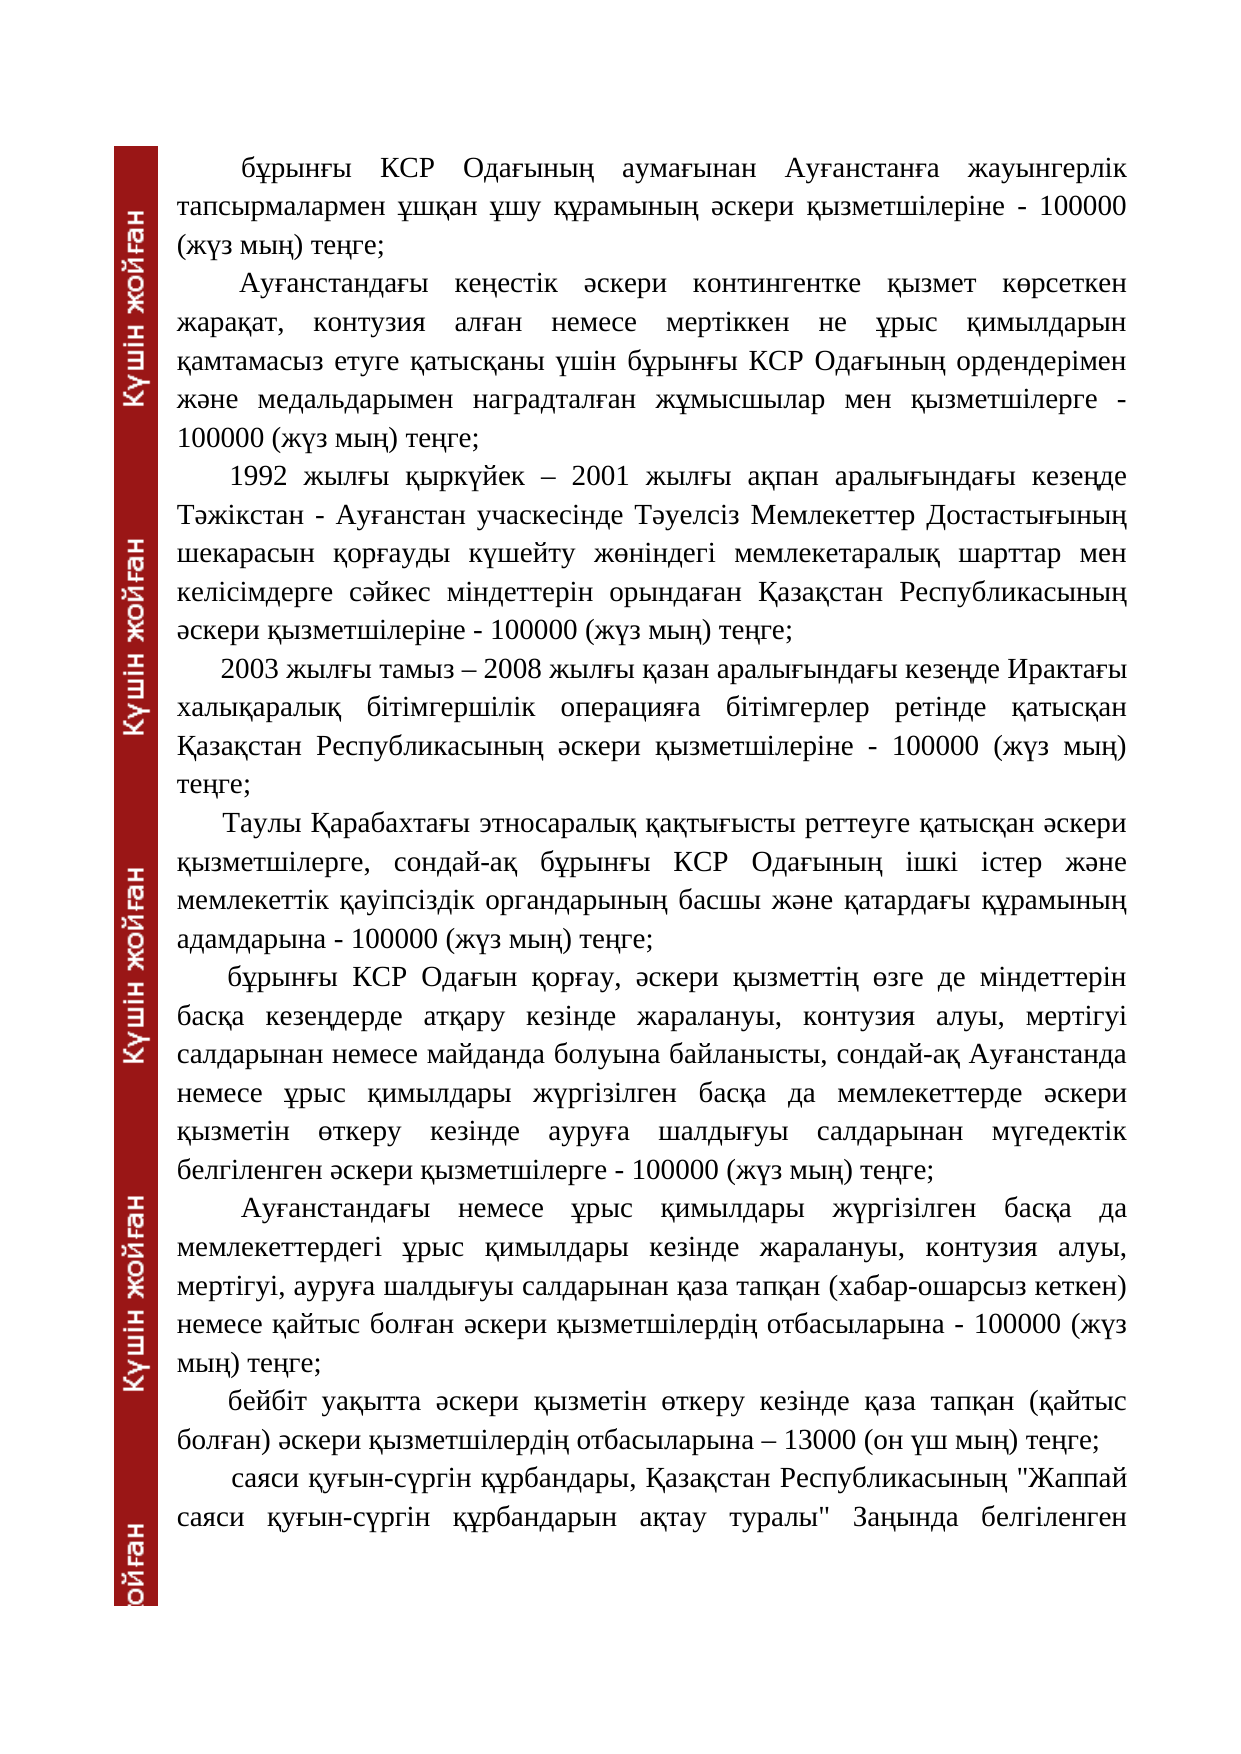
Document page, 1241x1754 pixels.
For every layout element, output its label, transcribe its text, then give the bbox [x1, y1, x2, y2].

text 2003 жылғы тамыз – 2008 жылғы қазан аралығындағы кезеңде Ирактағы халықаралық бітімгершілік операцияға бітімгерлер ретінде қатысқан Қазақстан Республикасының әскери қызметшілеріне - 100000 (жүз мың) теңге; [112, 651, 1128, 800]
text Ауғанстандағы кеңестік әскери контингентке қызмет көрсеткен жарақат, контузия алған немесе мертіккен не ұрыс қимылдарын қамтамасыз етуге қатысқаны үшiн бұрынғы КСР Одағының ордендерiмен және медальдарымен наградталған жұмысшылар мен қызметшiлерге - 100000 (жүз мың) теңге; [112, 266, 1128, 453]
text бұрынғы КСР Одағының аумағынан Ауғанстанға жауынгерлiк тапсырмалармен ұшқан ұшу құрамының әскери қызметшiлеріне - 100000 (жүз мың) теңге; [112, 150, 1128, 261]
picture [114, 646, 158, 651]
text бұрынғы КСР Одағын қорғау, әскери қызметтің өзге де міндеттерін басқа кезеңдерде атқару кезінде жаралануы, контузия алуы, мертігуі салдарынан немесе майданда болуына байланысты, сондай-ақ Ауғанстанда немесе ұрыс қимылдары жүргізілген басқа да мемлекеттерде әскери қызметін өткеру кезінде ауруға шалдығуы салдарынан мүгедектік белгіленген әскери қызметшілерге - 100000 (жүз мың) теңге; [112, 959, 1128, 1186]
text Таулы Қарабахтағы этносаралық қақтығысты реттеуге қатысқан әскери қызметшілерге, сондай-ақ бұрынғы КСР Одағының ішкі істер және мемлекеттік қауіпсіздік органдарының басшы және қатардағы құрамының адамдарына - 100000 (жүз мың) теңге; [112, 805, 1128, 954]
picture [114, 453, 158, 458]
picture [114, 1532, 158, 1606]
picture [114, 1455, 158, 1460]
picture [114, 800, 158, 805]
picture [114, 1378, 158, 1383]
text Ауғанстандағы немесе ұрыс қимылдары жүргiзiлген басқа да мемлекеттердегi ұрыс қимылдары кезiнде жаралануы, контузия алуы, мертігуі, ауруға шалдығуы салдарынан қаза тапқан (хабар-ошарсыз кеткен) немесе қайтыс болған әскери қызметшiлердiң отбасыларына - 100000 (жүз мың) теңге; [112, 1191, 1128, 1378]
picture [114, 261, 158, 266]
picture [114, 1186, 158, 1191]
text бейбіт уақытта әскери қызметін өткеру кезінде қаза тапқан (қайтыс болған) әскери қызметшілердің отбасыларына – 13000 (он үш мың) теңге; [112, 1383, 1128, 1455]
text 1992 жылғы қыркүйек – 2001 жылғы ақпан аралығындағы кезеңде Тәжікстан - Ауғанстан учаскесінде Тәуелсіз Мемлекеттер Достастығының шекарасын қорғауды күшейту жөніндегі мемлекетаралық шарттар мен келісімдерге сәйкес міндеттерін орындаған Қазақстан Республикасының әскери қызметшілеріне - 100000 (жүз мың) теңге; [112, 458, 1128, 646]
picture [114, 146, 158, 150]
picture [114, 954, 158, 959]
